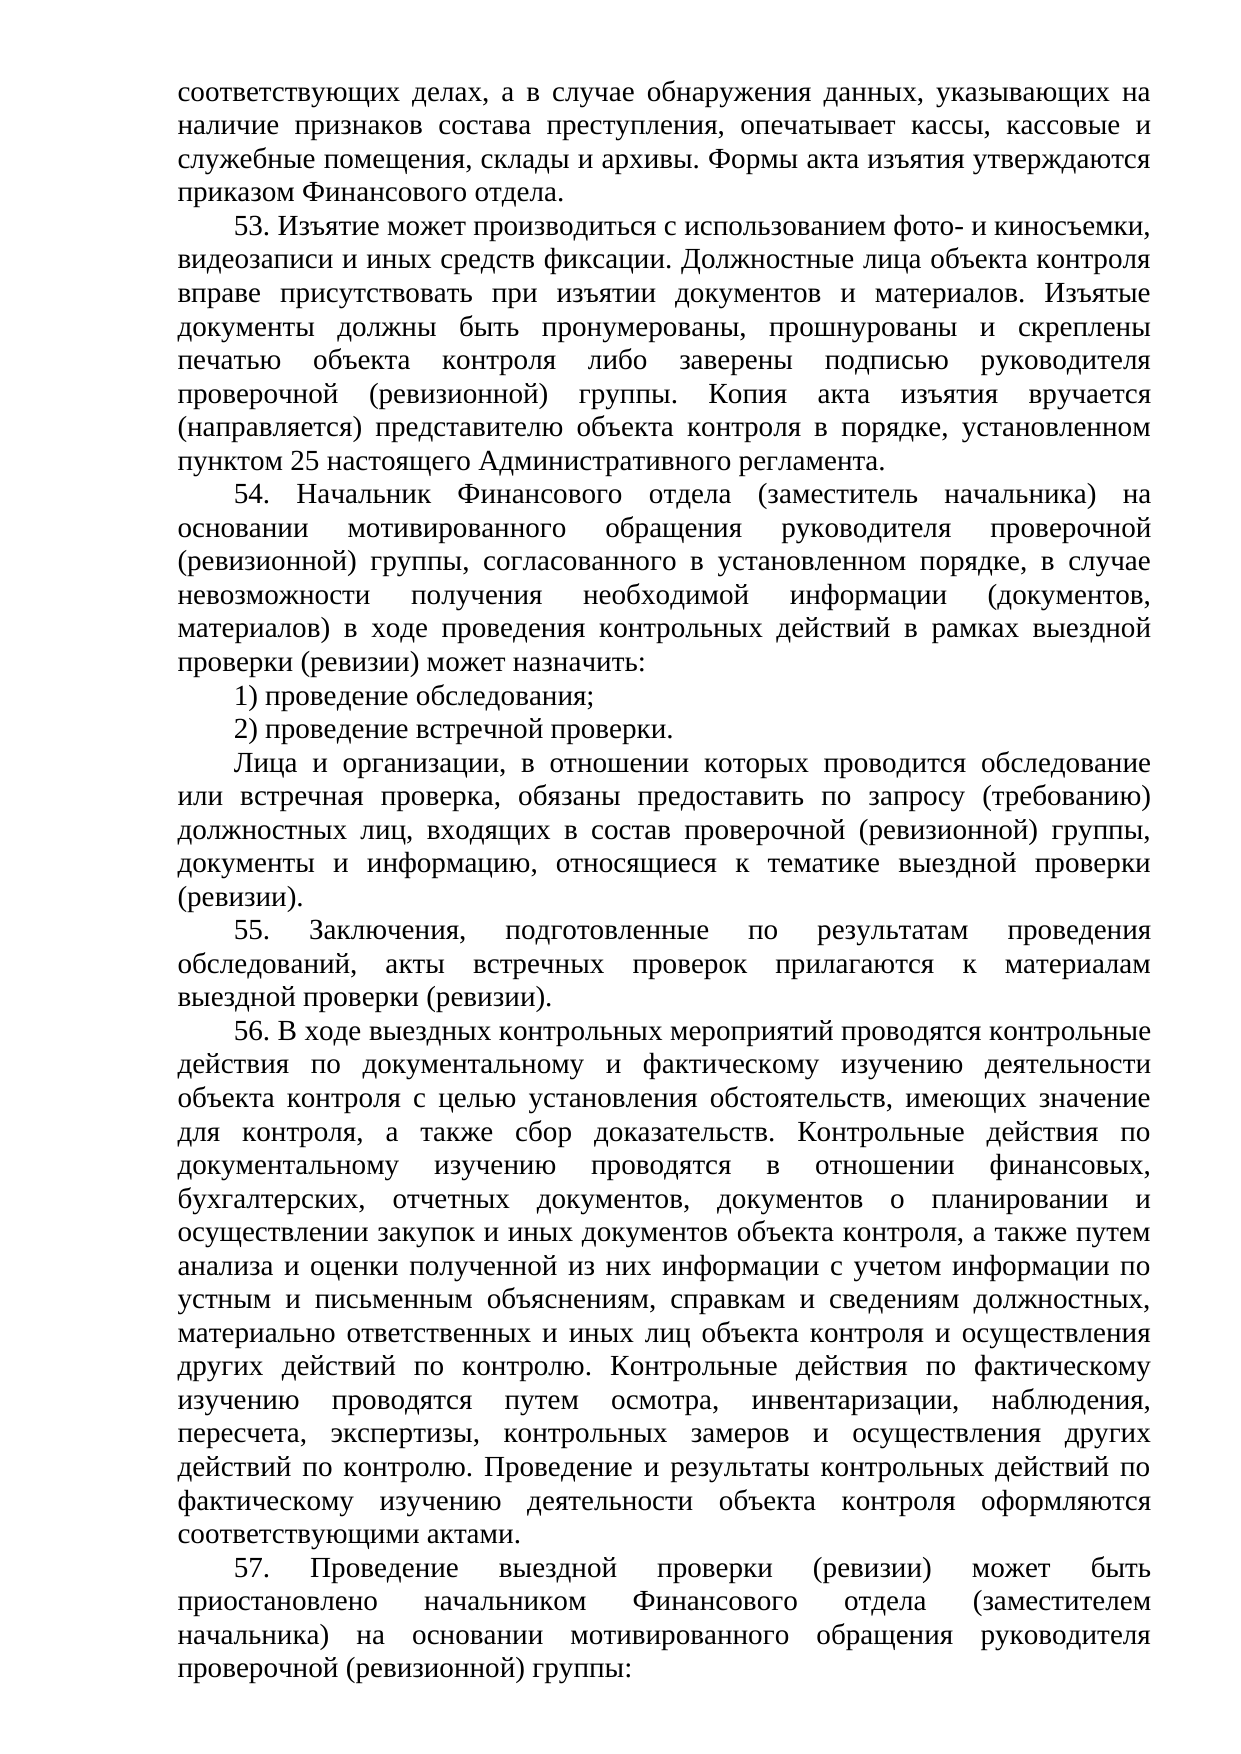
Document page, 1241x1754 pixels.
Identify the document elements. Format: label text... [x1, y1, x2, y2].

text 2) проведение встречной проверки. [177, 711, 1152, 745]
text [177, 74, 1152, 208]
text 1) проведение обследования; [177, 678, 1152, 711]
text 57. Проведение выездной проверки (ревизии) может быть приостановлено начальником Финансового отдела (заместителем начальника) на основании мотивированного обращения руководителя проверочной (ревизионной) группы: [177, 1550, 1152, 1684]
text 53. Изъятие может производиться с использованием фото- и киносъемки, видеозаписи и иных средств фиксации. Должностные лица объекта контроля вправе присутствовать при изъятии документов и материалов. Изъятые документы должны быть пронумерованы, прошнурованы и скреплены печатью объекта контроля либо заверены подписью руководителя проверочной (ревизионной) группы. Копия акта изъятия вручается (направляется) представителю объекта контроля в порядке, установленном пунктом 25 настоящего Административного регламента. [177, 208, 1152, 476]
text 54. Начальник Финансового отдела (заместитель начальника) на основании мотивированного обращения руководителя проверочной (ревизионной) группы, согласованного в установленном порядке, в случае невозможности получения необходимой информации (документов, материалов) в ходе проведения контрольных действий в рамках выездной проверки (ревизии) может назначить: [177, 476, 1152, 678]
text 55. Заключения, подготовленные по результатам проведения обследований, акты встречных проверок прилагаются к материалам выездной проверки (ревизии). [177, 912, 1152, 1013]
text 56. В ходе выездных контрольных мероприятий проводятся контрольные действия по документальному и фактическому изучению деятельности объекта контроля с целью установления обстоятельств, имеющих значение для контроля, а также сбор доказательств. Контрольные действия по документальному изучению проводятся в отношении финансовых, бухгалтерских, отчетных документов, документов о планировании и осуществлении закупок и иных документов объекта контроля, а также путем анализа и оценки полученной из них информации с учетом информации по устным и письменным объяснениям, справкам и сведениям должностных, материально ответственных и иных лиц объекта контроля и осуществления других действий по контролю. Контрольные действия по фактическому изучению проводятся путем осмотра, инвентаризации, наблюдения, пересчета, экспертизы, контрольных замеров и осуществления других действий по контролю. Проведение и результаты контрольных действий по фактическому изучению деятельности объекта контроля оформляются соответствующими актами. [177, 1013, 1152, 1550]
text Лица и организации, в отношении которых проводится обследование или встречная проверка, обязаны предоставить по запросу (требованию) должностных лиц, входящих в состав проверочной (ревизионной) группы, документы и информацию, относящиеся к тематике выездной проверки (ревизии). [177, 745, 1152, 912]
